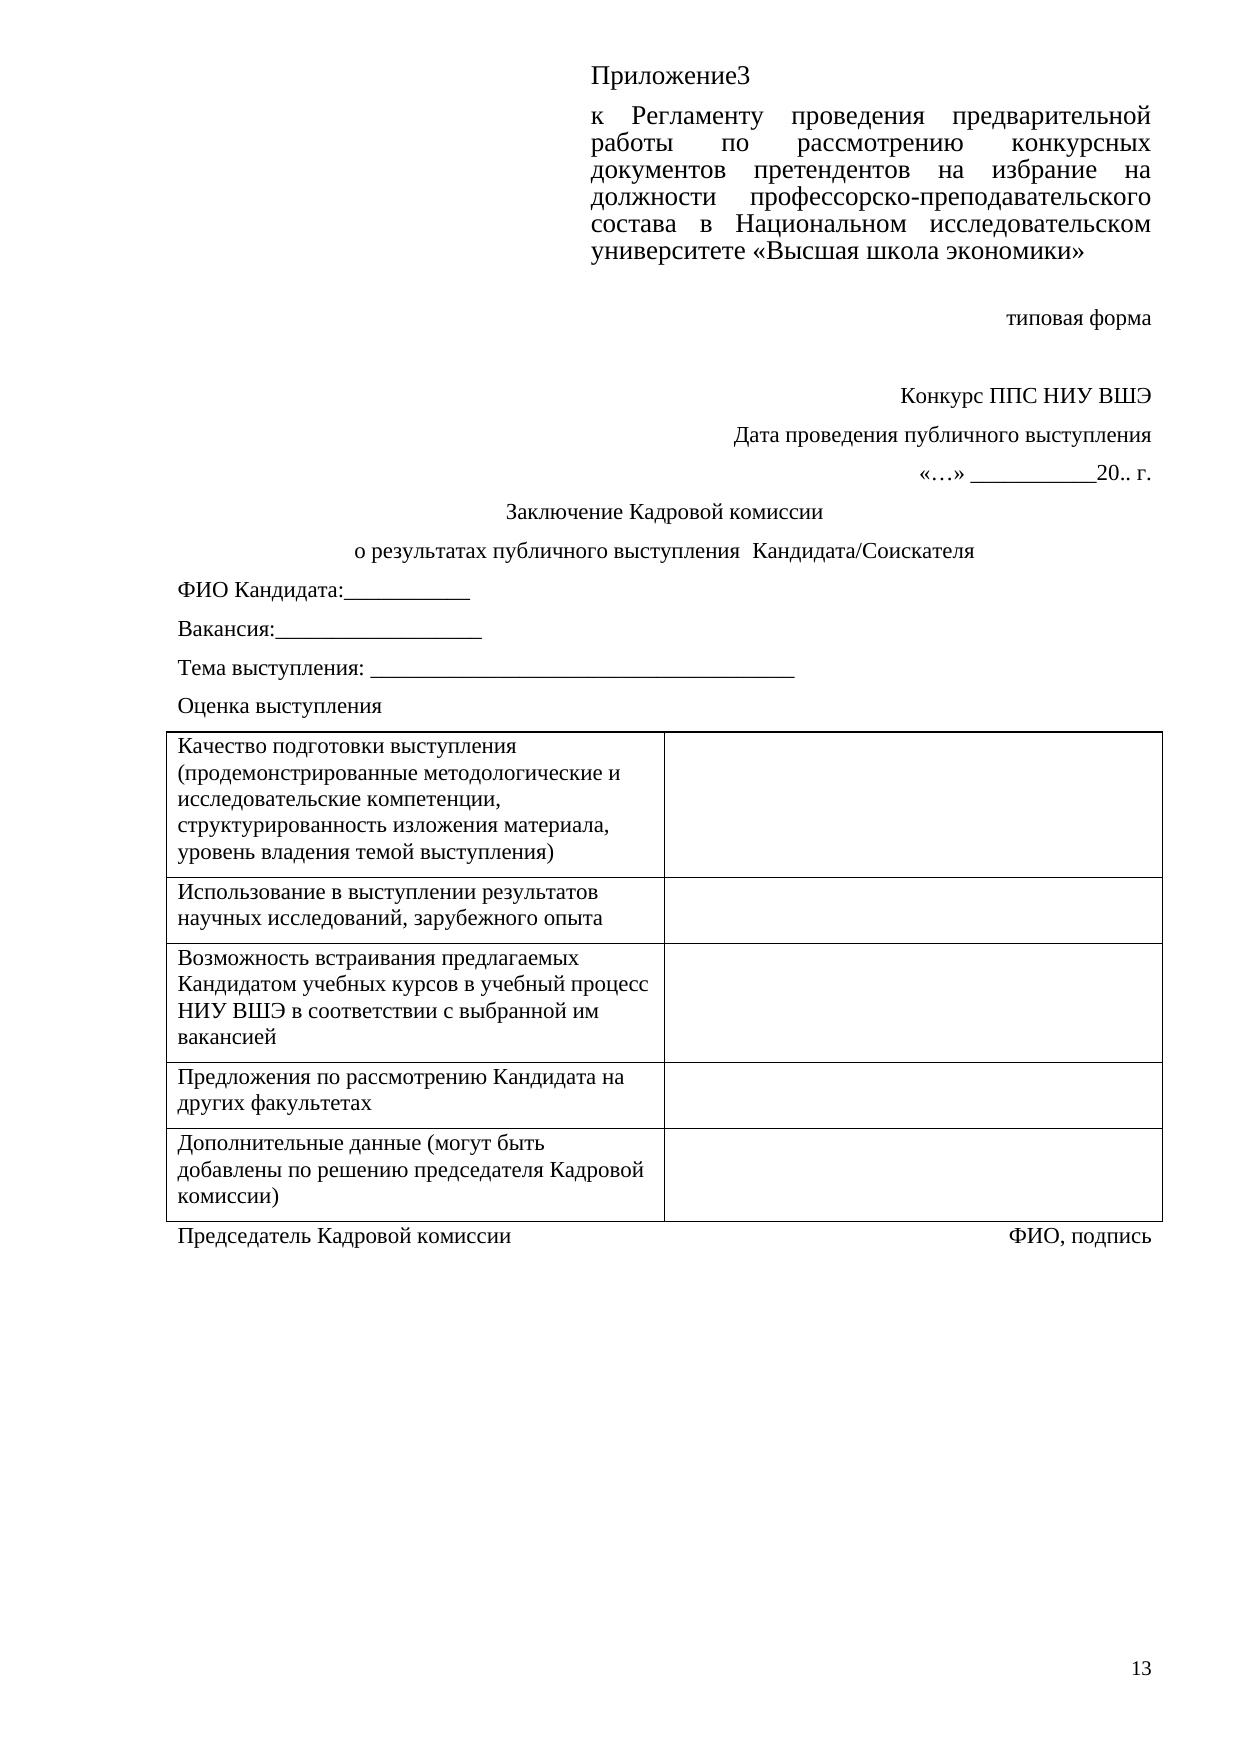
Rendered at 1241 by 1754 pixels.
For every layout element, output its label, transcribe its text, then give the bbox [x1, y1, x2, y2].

table_cell ФИО, подпись [664, 1222, 1163, 1261]
text Оценка выступления [177, 693, 1152, 719]
text Конкурс ППС НИУ ВШЭ [177, 382, 1152, 408]
text Заключение Кадровой комиссии [177, 498, 1152, 525]
table_cell [665, 1129, 1162, 1221]
text «…» ___________20.. г. [177, 459, 1152, 486]
text о результатах публичного выступления Кандидата/Соискателя [177, 537, 1152, 563]
table_cell [665, 878, 1162, 943]
table_cell Возможность встраивания предлагаемых Кандидатом учебных курсов в учебный процесс НИУ ВШЭ в соответствии с выбранной им вакансией [167, 944, 664, 1062]
text Дата проведения публичного выступления [177, 421, 1152, 447]
text Вакансия:__________________ [177, 615, 1152, 641]
text типовая форма [177, 304, 1152, 330]
text Тема выступления: _____________________________________ [177, 654, 1152, 680]
text Приложение3 [591, 59, 1152, 90]
table_header Качество подготовки выступления (продемонстрированные методологические и исследовательские компетенции, структурированность изложения материала, уровень владения темой выступления) [167, 733, 664, 877]
table_cell Предложения по рассмотрению Кандидата на других факультетах [167, 1063, 664, 1128]
table_cell Дополнительные данные (могут быть добавлены по решению председателя Кадровой комиссии) [167, 1129, 664, 1221]
table_cell Использование в выступлении результатов научных исследований, зарубежного опыта [167, 878, 664, 943]
text к Регламенту проведения предварительной работы по рассмотрению конкурсных документов претендентов на избрание на должности профессорско-преподавательского состава в Национальном исследовательском университете «Высшая школа экономики» [591, 103, 1152, 265]
table_cell [665, 944, 1162, 1062]
table_cell [665, 1063, 1162, 1128]
table_cell Председатель Кадровой комиссии [166, 1222, 664, 1261]
text ФИО Кандидата:___________ [177, 576, 1152, 602]
table_header [665, 733, 1162, 877]
